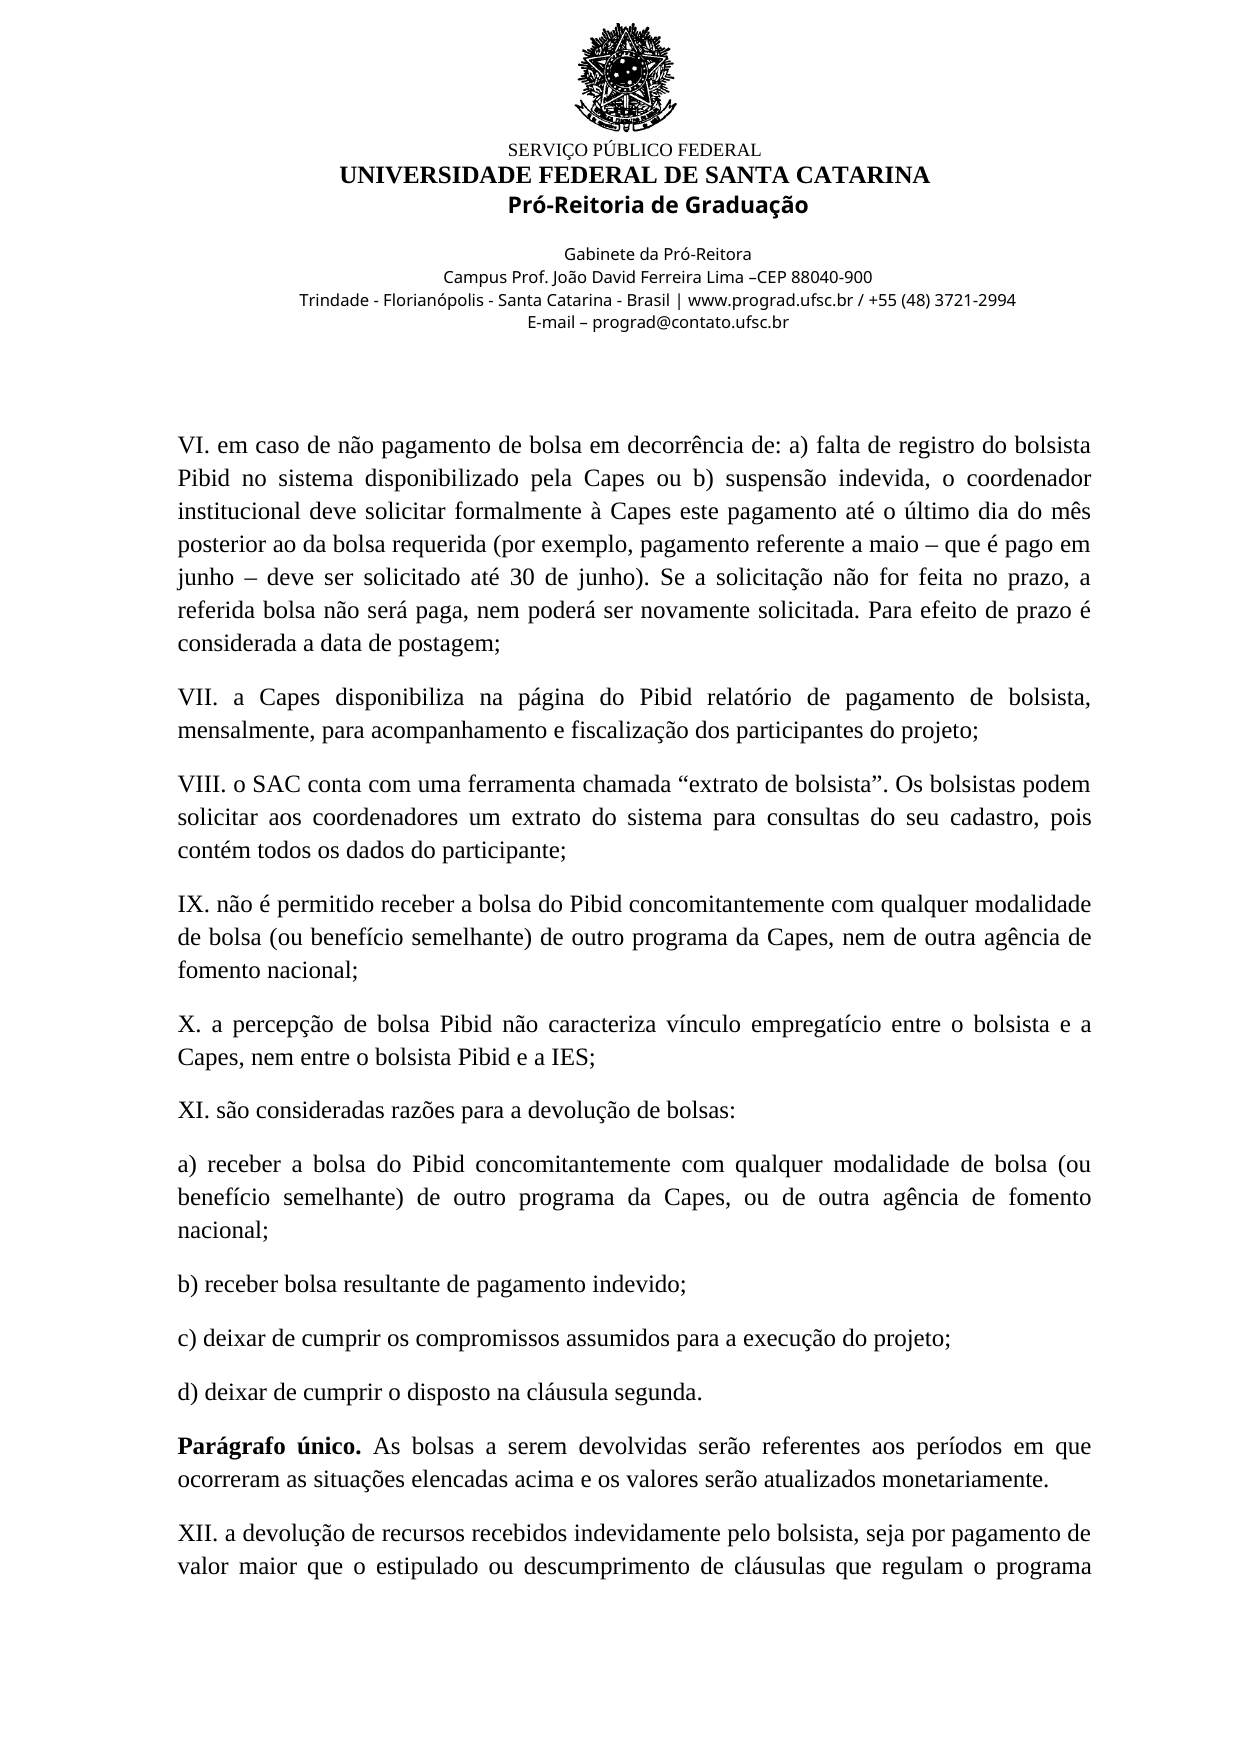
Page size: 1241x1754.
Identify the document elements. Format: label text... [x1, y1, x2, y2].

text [177, 1518, 1092, 1579]
text XI. são consideradas razões para a devolução de bolsas: [177, 1096, 1092, 1124]
text VIII. o SAC conta com uma ferramenta chamada “extrato de bolsista”. Os bolsistas podem solicitar aos coordenadores um extrato do sistema para consultas do seu cadastro, pois contém todos os dados do participante; [177, 769, 1092, 864]
text c) deixar de cumprir os compromissos assumidos para a execução do projeto; [177, 1323, 1092, 1352]
picture [571, 17, 683, 138]
text VII. a Capes disponibiliza na página do Pibid relatório de pagamento de bolsista, mensalmente, para acompanhamento e fiscalização dos participantes do projeto; [177, 682, 1092, 744]
text IX. não é permitido receber a bolsa do Pibid concomitantemente com qualquer modalidade de bolsa (ou benefício semelhante) de outro programa da Capes, nem de outra agência de fomento nacional; [177, 889, 1092, 983]
text b) receber bolsa resultante de pagamento indevido; [177, 1269, 1092, 1298]
text X. a percepção de bolsa Pibid não caracteriza vínculo empregatício entre o bolsista e a Capes, nem entre o bolsista Pibid e a IES; [177, 1009, 1092, 1070]
text a) receber a bolsa do Pibid concomitantemente com qualquer modalidade de bolsa (ou benefício semelhante) de outro programa da Capes, ou de outra agência de fomento nacional; [177, 1149, 1092, 1244]
text d) deixar de cumprir o disposto na cláusula segunda. [177, 1377, 1092, 1406]
text VI. em caso de não pagamento de bolsa em decorrência de: a) falta de registro do bolsista Pibid no sistema disponibilizado pela Capes ou b) suspensão indevida, o coordenador institucional deve solicitar formalmente à Capes este pagamento até o último dia do mês posterior ao da bolsa requerida (por exemplo, pagamento referente a maio – que é pago em junho – deve ser solicitado até 30 de junho). Se a solicitação não for feita no prazo, a referida bolsa não será paga, nem poderá ser novamente solicitada. Para efeito de prazo é considerada a data de postagem; [177, 430, 1092, 657]
text Parágrafo único. As bolsas a serem devolvidas serão referentes aos períodos em que ocorreram as situações elencadas acima e os valores serão atualizados monetariamente. [177, 1431, 1092, 1493]
